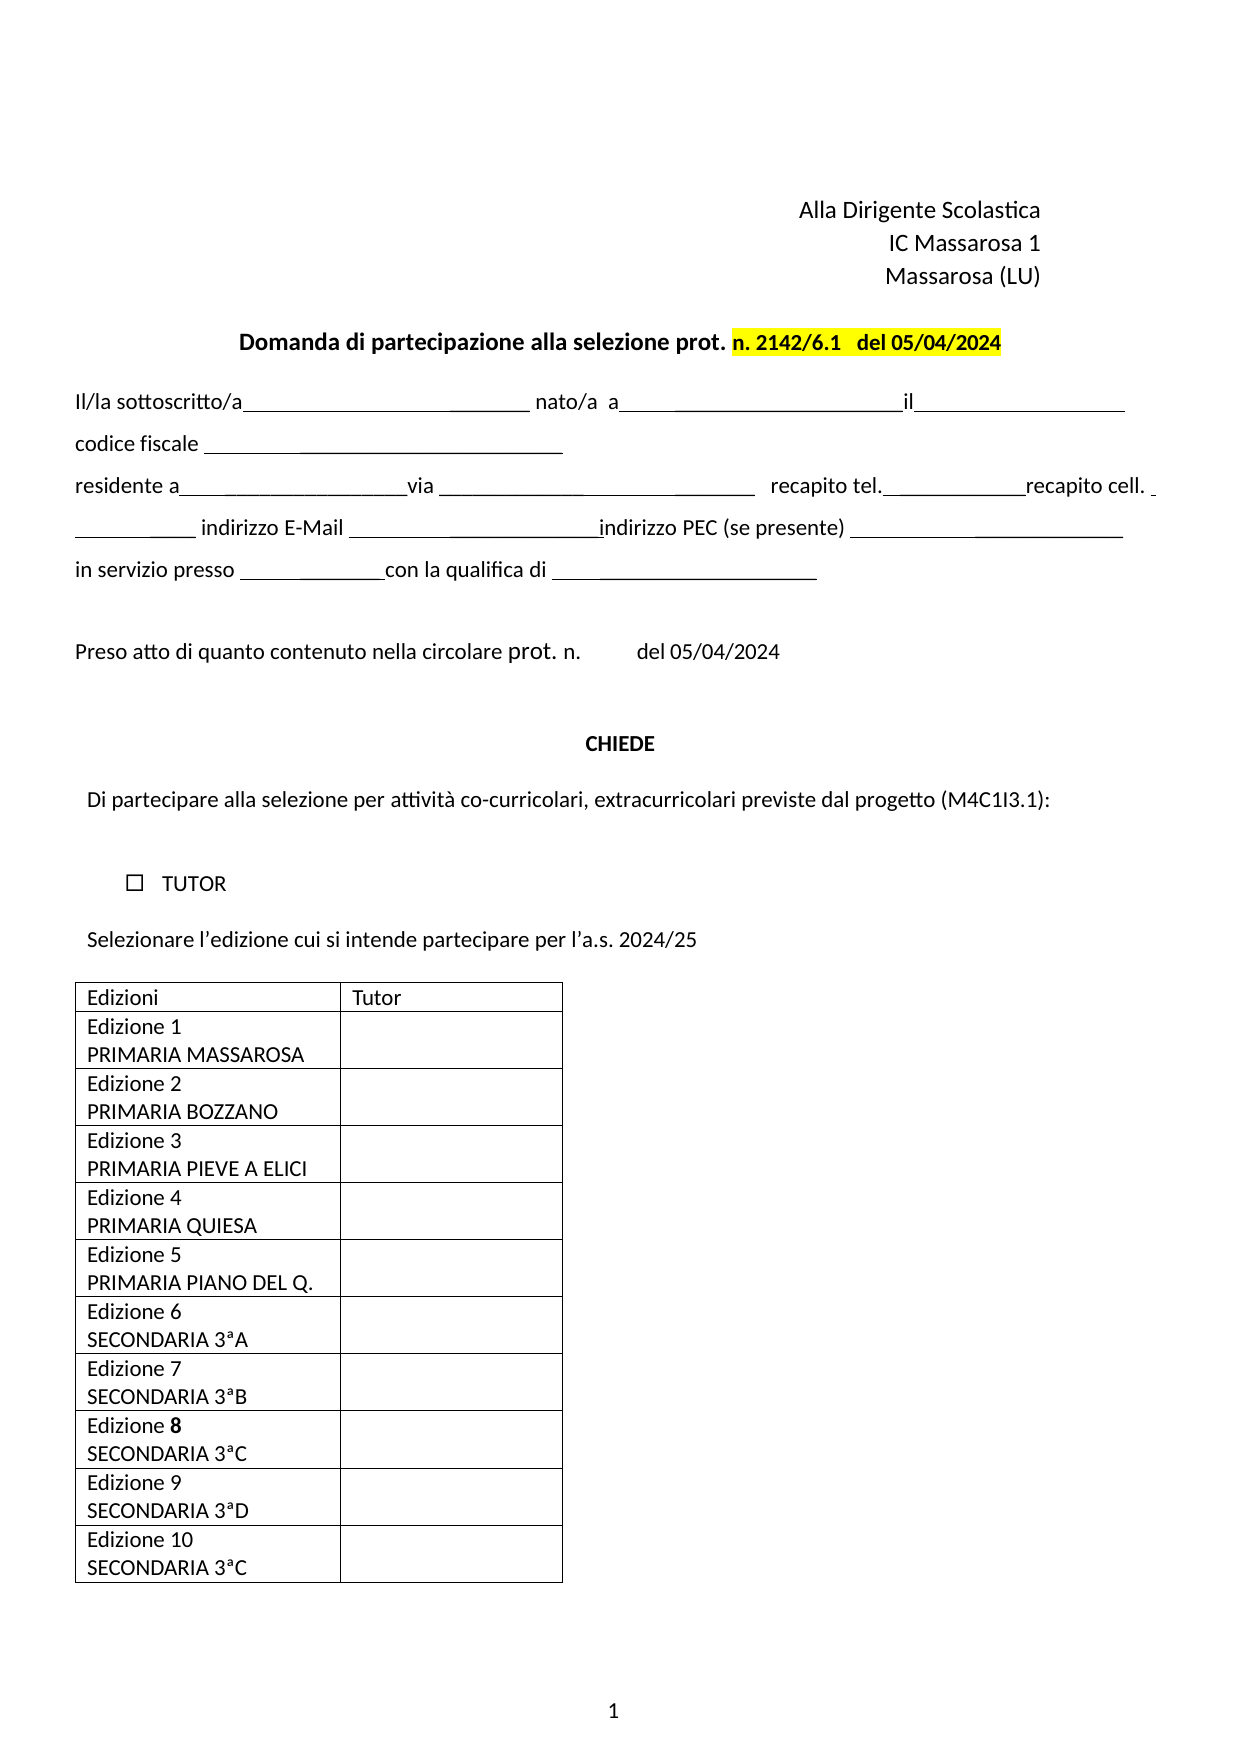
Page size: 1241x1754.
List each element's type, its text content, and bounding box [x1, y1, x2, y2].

table_cell Edizione 4 PRIMARIA QUIESA [76, 1183, 340, 1239]
table_cell [341, 1354, 562, 1410]
table_cell [341, 1297, 562, 1353]
table_cell [341, 1183, 562, 1239]
table_cell Edizione 1 PRIMARIA MASSAROSA [76, 1012, 340, 1068]
table_cell Edizione 6 SECONDARIA 3ªA [76, 1297, 340, 1353]
list TUTOR [124, 869, 1154, 897]
table_cell [341, 1012, 562, 1068]
text Preso atto di quanto contenuto nella circolare prot. n. del 05/04/2024 [75, 636, 1165, 666]
table_cell [341, 1411, 562, 1467]
text residente a ________________via _____________ _______ recapito tel. ___________recapito cell. ____ indirizzo E-Mail _____________ indirizzo PEC (se presente) _____________ in servizio presso _______ con la qualifica di ___________________ [75, 471, 1165, 583]
text Alla Dirigente Scolastica [199, 194, 1041, 225]
table_header Edizioni [76, 983, 340, 1011]
text Massarosa (LU) [199, 260, 1041, 291]
table_cell [341, 1069, 562, 1125]
table_cell Edizione 7 SECONDARIA 3ªB [76, 1354, 340, 1410]
table_cell [341, 1526, 562, 1582]
table_cell Edizione 10 SECONDARIA 3ªC [76, 1526, 340, 1582]
text Il/la sottoscritto/a _______ nato/a a ____________________il codice fiscale _______________________ [75, 387, 1165, 457]
table_header Tutor [341, 983, 562, 1011]
text Di partecipare alla selezione per attività co-curricolari, extracurricolari previste dal progetto (M4C1I3.1): [87, 785, 1154, 813]
text Domanda di partecipazione alla selezione prot. n. 2142/6.1 del 05/04/2024 [199, 326, 1041, 356]
text Selezionare l’edizione cui si intende partecipare per l’a.s. 2024/25 [87, 926, 1154, 953]
table_cell Edizione 2 PRIMARIA BOZZANO [76, 1069, 340, 1125]
table_cell [341, 1240, 562, 1296]
table_cell [341, 1469, 562, 1524]
subtitle CHIEDE [199, 729, 1041, 757]
table_cell Edizione 9 SECONDARIA 3ªD [76, 1469, 340, 1524]
table_cell [341, 1126, 562, 1182]
table_cell Edizione 8 SECONDARIA 3ªC [76, 1411, 340, 1467]
table_cell Edizione 5 PRIMARIA PIANO DEL Q. [76, 1240, 340, 1296]
text IC Massarosa 1 [199, 227, 1041, 258]
table_cell Edizione 3 PRIMARIA PIEVE A ELICI [76, 1126, 340, 1182]
